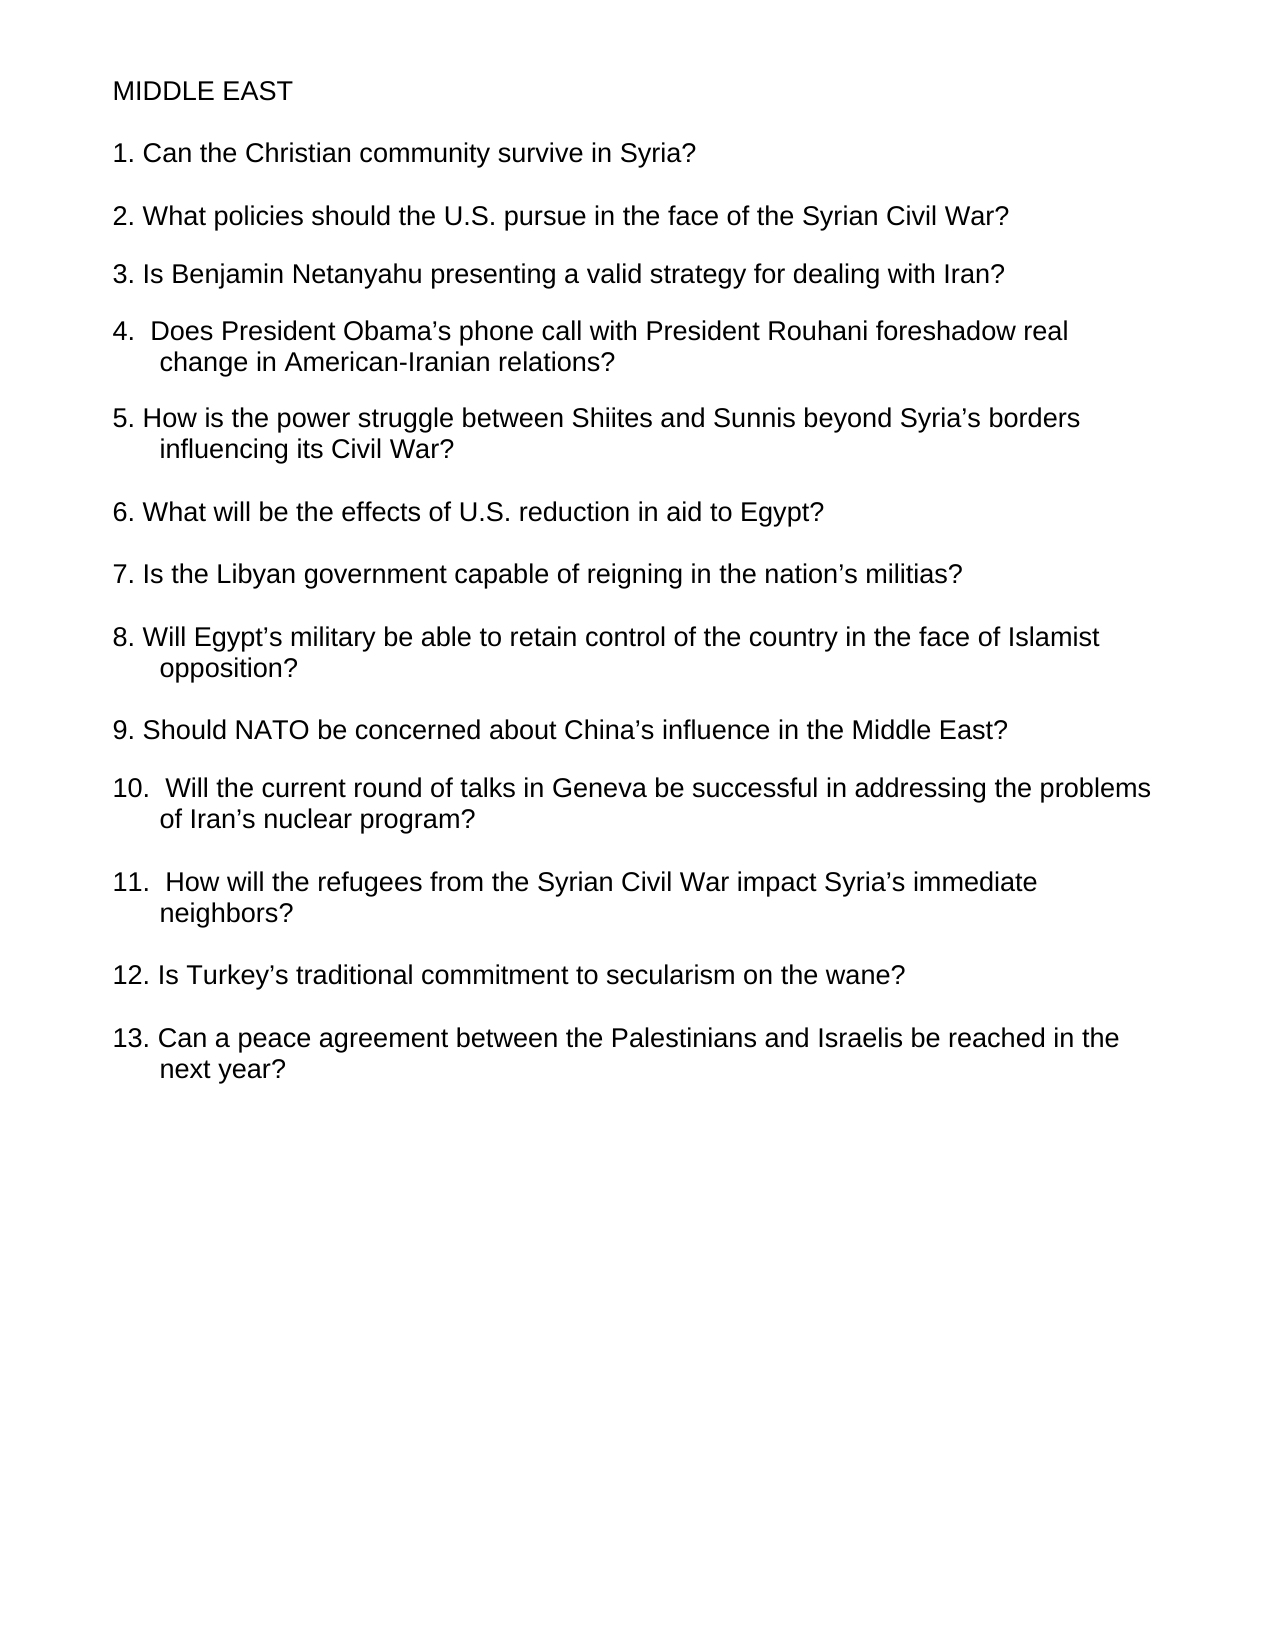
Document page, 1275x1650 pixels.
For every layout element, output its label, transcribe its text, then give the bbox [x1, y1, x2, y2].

text 5. How is the power struggle between Shiites and Sunnis beyond Syria’s borders influencing its Civil War? [112, 402, 1162, 464]
text 4. Does President Obama’s phone call with President Rouhani foreshadow real change in American-Iranian relations? [112, 315, 1162, 402]
text 2. What policies should the U.S. pursue in the face of the Syrian Civil War? [112, 200, 1162, 231]
text 3. Is Benjamin Netanyahu presenting a valid strategy for dealing with Iran? [112, 258, 1162, 289]
text 1. Can the Christian community survive in Syria? [112, 137, 1162, 169]
text 13. Can a peace agreement between the Palestinians and Israelis be reached in the next year? [112, 1022, 1162, 1084]
text 9. Should NATO be concerned about China’s influence in the Middle East? [112, 714, 1162, 746]
text 7. Is the Libyan government capable of reigning in the nation’s militias? [112, 558, 1162, 589]
text MIDDLE EAST [112, 75, 1162, 106]
text 12. Is Turkey’s traditional commitment to secularism on the wane? [112, 959, 1162, 991]
text 10. Will the current round of talks in Geneva be successful in addressing the problems of Iran’s nuclear program? [112, 772, 1162, 834]
text 6. What will be the effects of U.S. reduction in aid to Egypt? [112, 496, 1162, 527]
text 11. How will the refugees from the Syrian Civil War impact Syria’s immediate neighbors? [112, 866, 1162, 928]
text 8. Will Egypt’s military be able to retain control of the country in the face of Islamist opposition? [112, 621, 1162, 683]
